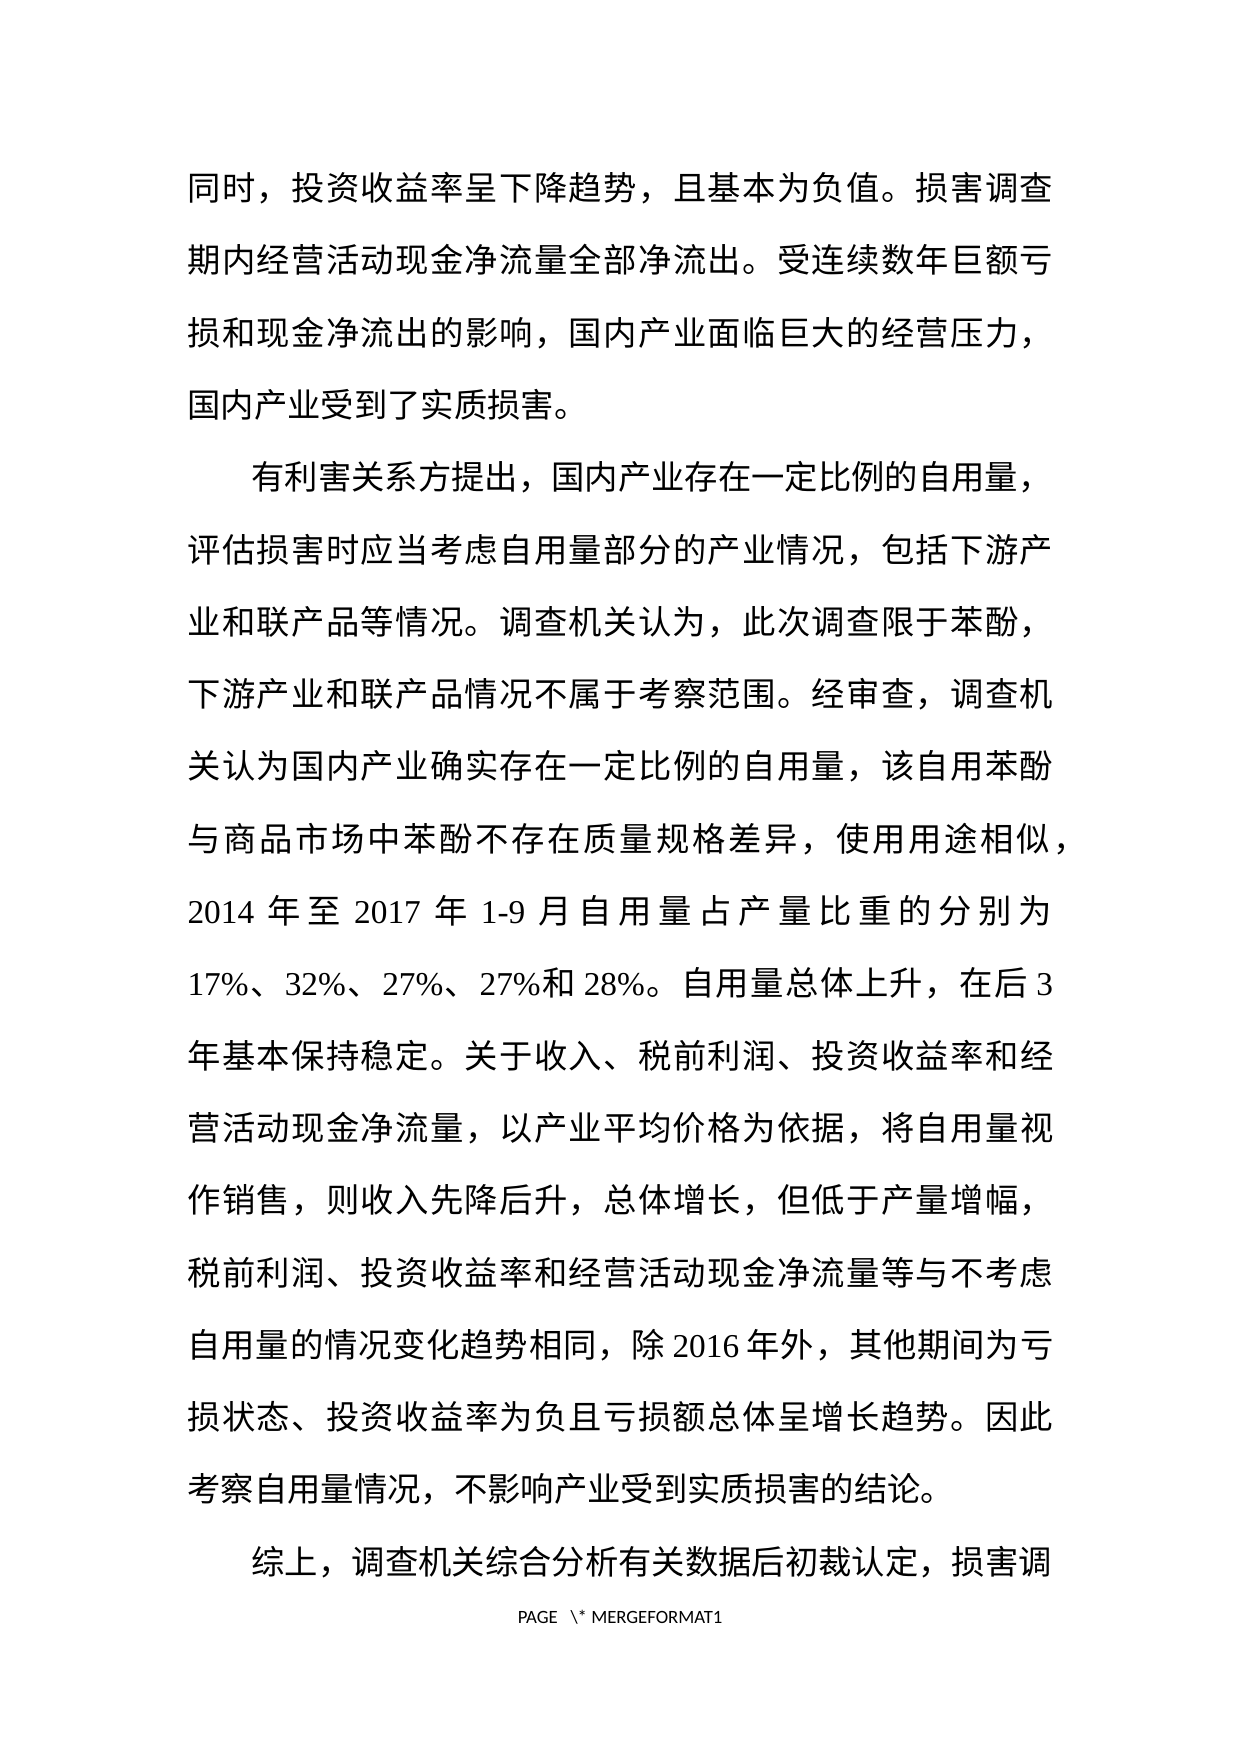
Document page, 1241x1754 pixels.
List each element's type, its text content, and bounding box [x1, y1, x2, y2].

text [187, 1536, 1053, 1584]
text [187, 162, 1053, 427]
text 有利害关系方提出，国内产业存在一定比例的自用量，评估损害时应当考虑自用量部分的产业情况，包括下游产业和联产品等情况。调查机关认为，此次调查限于苯酚，下游产业和联产品情况不属于考察范围。经审查，调查机关认为国内产业确实存在一定比例的自用量，该自用苯酚与商品市场中苯酚不存在质量规格差异，使用用途相似，2014年至2017年1-9月自用量占产量比重的分别为17%、32%、27%、27%和28%。自用量总体上升，在后3年基本保持稳定。关于收入、税前利润、投资收益率和经营活动现金净流量，以产业平均价格为依据，将自用量视作销售，则收入先降后升，总体增长，但低于产量增幅，税前利润、投资收益率和经营活动现金净流量等与不考虑自用量的情况变化趋势相同，除2016年外，其他期间为亏损状态、投资收益率为负且亏损额总体呈增长趋势。因此考察自用量情况，不影响产业受到实质损害的结论。 [187, 451, 1053, 1511]
